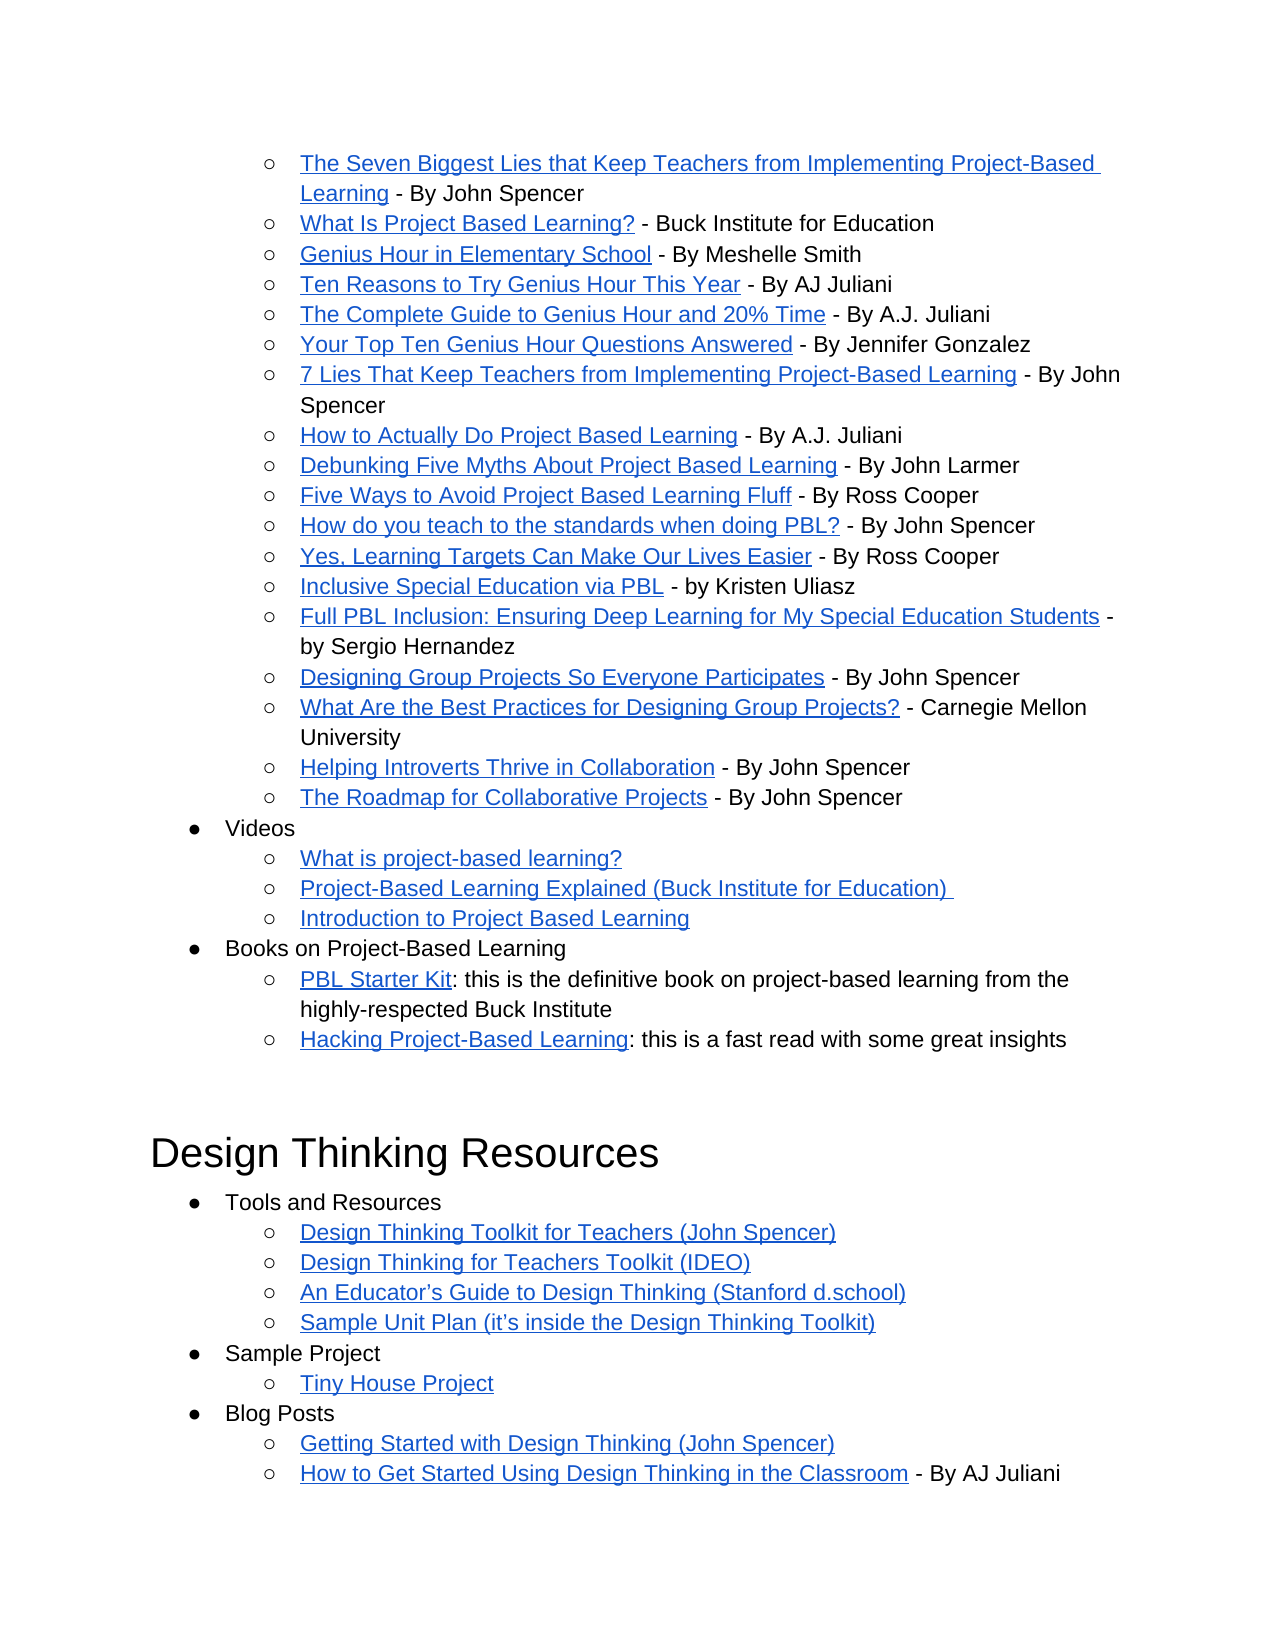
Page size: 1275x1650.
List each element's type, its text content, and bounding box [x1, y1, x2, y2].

list Introduction to Project Based Learning [262, 905, 1125, 932]
list Getting Started with Design Thinking (John Spencer) [262, 1430, 1125, 1457]
list The Seven Biggest Lies that Keep Teachers from Implementing Project-Based Learning - By John Spencer [262, 150, 1125, 207]
list Debunking Five Myths About Project Based Learning - By John Larmer [262, 452, 1125, 478]
list Blog Posts [187, 1400, 1125, 1426]
list Tiny House Project [262, 1370, 1125, 1396]
list Helping Introverts Thrive in Collaboration - By John Spencer [262, 754, 1125, 781]
list An Educator’s Guide to Design Thinking (Stanford d.school) [262, 1279, 1125, 1306]
list Design Thinking Toolkit for Teachers (John Spencer) [262, 1219, 1125, 1245]
list What Are the Best Practices for Designing Group Projects? - Carnegie Mellon University [262, 694, 1125, 750]
list Designing Group Projects So Everyone Participates - By John Spencer [262, 663, 1125, 690]
list How to Actually Do Project Based Learning - By A.J. Juliani [262, 422, 1125, 448]
list How do you teach to the standards when doing PBL? - By John Spencer [262, 512, 1125, 539]
list Genius Hour in Elementary School - By Meshelle Smith [262, 241, 1125, 267]
list Sample Project [187, 1339, 1125, 1366]
list 7 Lies That Keep Teachers from Implementing Project-Based Learning - By John Spencer [262, 361, 1125, 418]
list Sample Unit Plan (it’s inside the Design Thinking Toolkit) [262, 1309, 1125, 1336]
list Hacking Project-Based Learning: this is a fast read with some great insights [262, 1026, 1125, 1052]
list Inclusive Special Education via PBL - by Kristen Uliasz [262, 573, 1125, 599]
list Videos [187, 814, 1125, 841]
list The Roadmap for Collaborative Projects - By John Spencer [262, 784, 1125, 811]
list Full PBL Inclusion: Ensuring Deep Learning for My Special Education Students - by Sergio Hernandez [262, 603, 1125, 660]
list Books on Project-Based Learning [187, 935, 1125, 962]
list The Complete Guide to Genius Hour and 20% Time - By A.J. Juliani [262, 301, 1125, 327]
list How to Get Started Using Design Thinking in the Classroom - By AJ Juliani [262, 1460, 1125, 1487]
list PBL Starter Kit: this is the definitive book on project-based learning from the highly-respected Buck Institute [262, 966, 1125, 1022]
list Yes, Learning Targets Can Make Our Lives Easier - By Ross Cooper [262, 543, 1125, 569]
subtitle Design Thinking Resources [150, 1128, 1125, 1176]
list Five Ways to Avoid Project Based Learning Fluff - By Ross Cooper [262, 482, 1125, 509]
list Your Top Ten Genius Hour Questions Answered - By Jennifer Gonzalez [262, 331, 1125, 358]
list What Is Project Based Learning? - Buck Institute for Education [262, 210, 1125, 237]
list Design Thinking for Teachers Toolkit (IDEO) [262, 1249, 1125, 1275]
list Project-Based Learning Explained (Buck Institute for Education) [262, 875, 1125, 901]
list Tools and Resources [187, 1188, 1125, 1215]
list Ten Reasons to Try Genius Hour This Year - By AJ Juliani [262, 271, 1125, 297]
list What is project-based learning? [262, 845, 1125, 871]
